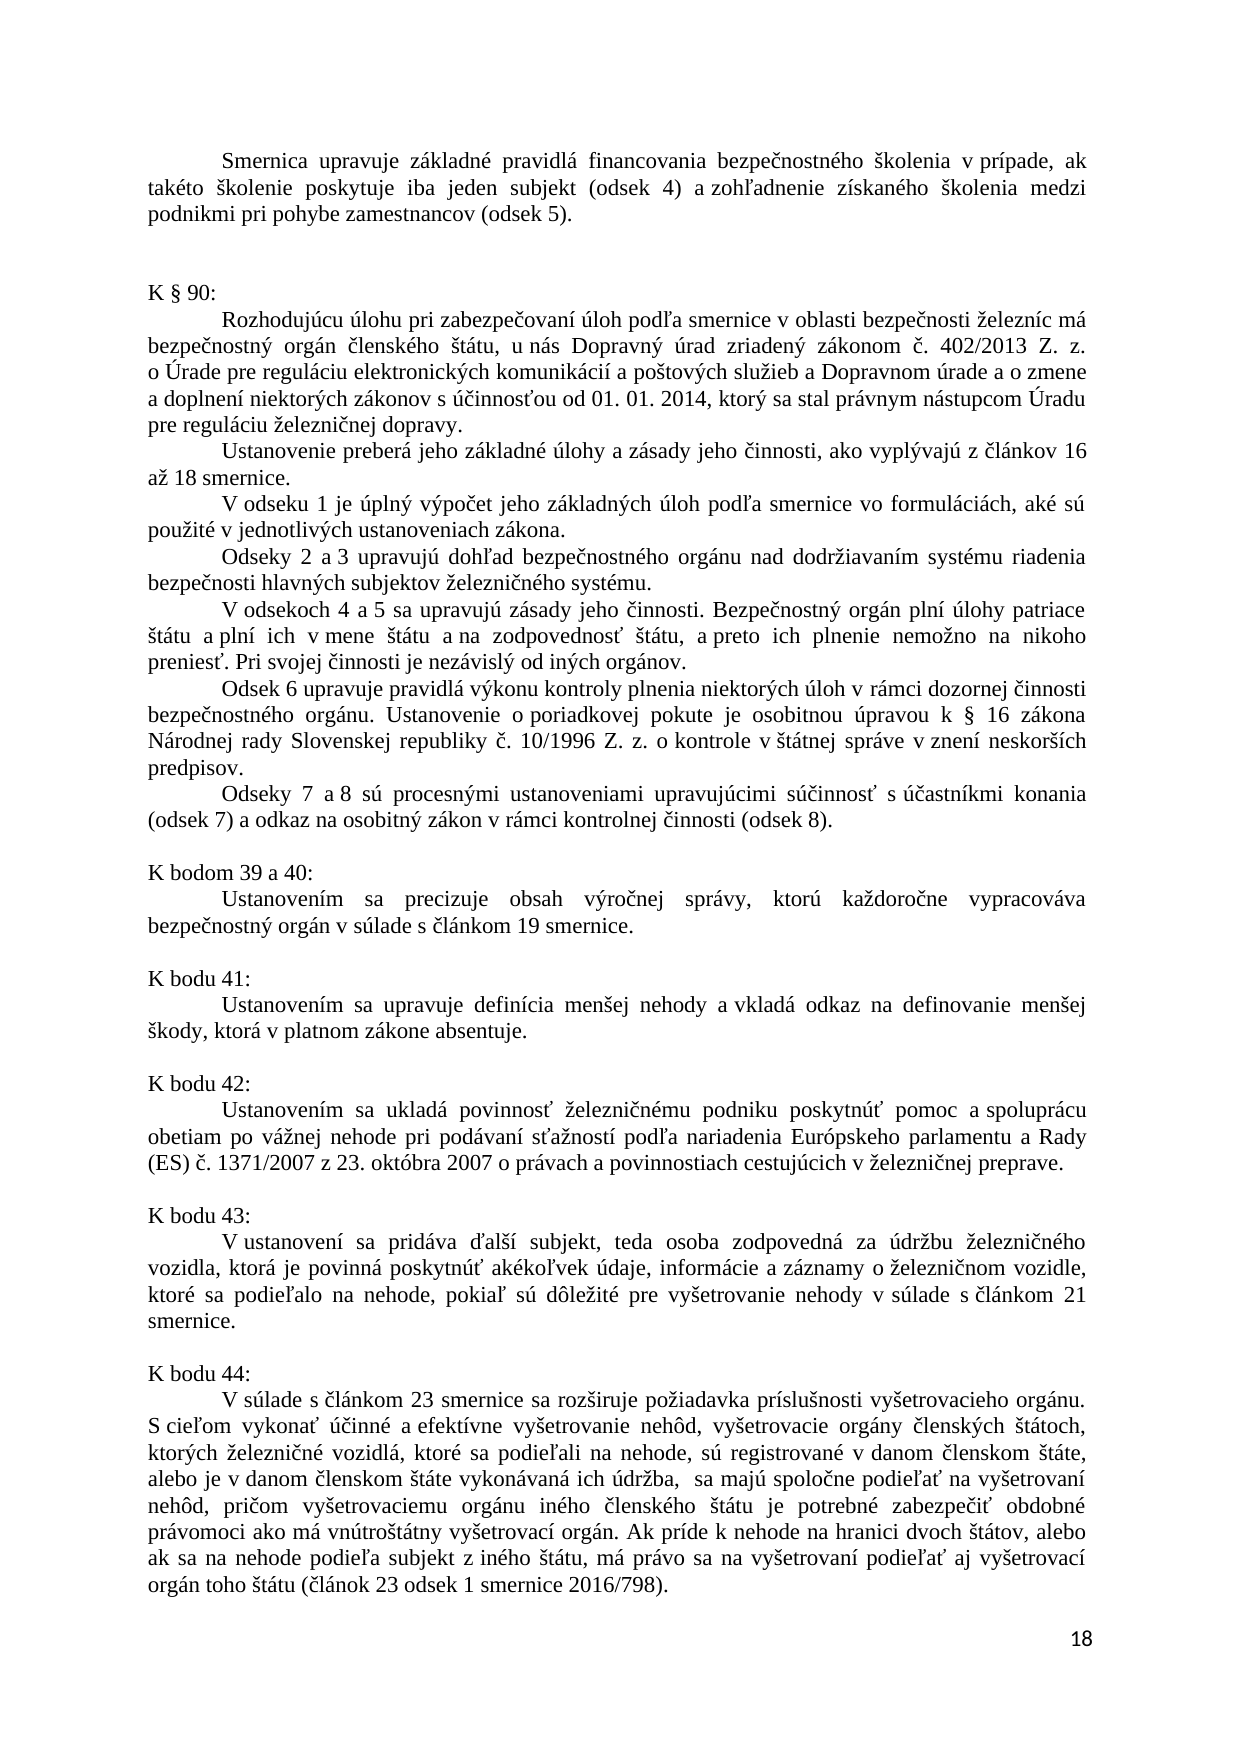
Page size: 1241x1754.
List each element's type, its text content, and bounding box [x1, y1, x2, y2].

text V odsekoch 4 a 5 sa upravujú zásady jeho činnosti. Bezpečnostný orgán plní úlohy patriace štátu a plní ich v mene štátu a na zodpovednosť štátu, a preto ich plnenie nemožno na nikoho preniesť. Pri svojej činnosti je nezávislý od iných orgánov. [148, 596, 1087, 675]
text V odseku 1 je úplný výpočet jeho základných úloh podľa smernice vo formuláciách, aké sú použité v jednotlivých ustanoveniach zákona. [148, 490, 1087, 543]
text Odsek 6 upravuje pravidlá výkonu kontroly plnenia niektorých úloh v rámci dozornej činnosti bezpečnostného orgánu. Ustanovenie o poriadkovej pokute je osobitnou úpravou k § 16 zákona Národnej rady Slovenskej republiky č. 10/1996 Z. z. o kontrole v štátnej správe v znení neskorších predpisov. [148, 675, 1087, 780]
text Ustanovením sa ukladá povinnosť železničnému podniku poskytnúť pomoc a spoluprácu obetiam po vážnej nehode pri podávaní sťažností podľa nariadenia Európskeho parlamentu a Rady (ES) č. 1371/2007 z 23. októbra 2007 o právach a povinnostiach cestujúcich v železničnej preprave. [148, 1096, 1087, 1175]
text Ustanovením sa upravuje definícia menšej nehody a vkladá odkaz na definovanie menšej škody, ktorá v platnom zákone absentuje. [148, 991, 1087, 1044]
text Odseky 7 a 8 sú procesnými ustanoveniami upravujúcimi súčinnosť s účastníkmi konania (odsek 7) a odkaz na osobitný zákon v rámci kontrolnej činnosti (odsek 8). [148, 780, 1087, 833]
text K § 90: [148, 279, 1087, 306]
text Odseky 2 a 3 upravujú dohľad bezpečnostného orgánu nad dodržiavaním systému riadenia bezpečnosti hlavných subjektov železničného systému. [148, 543, 1087, 596]
text V ustanovení sa pridáva ďalší subjekt, teda osoba zodpovedná za údržbu železničného vozidla, ktorá je povinná poskytnúť akékoľvek údaje, informácie a záznamy o železničnom vozidle, ktoré sa podieľalo na nehode, pokiaľ sú dôležité pre vyšetrovanie nehody v súlade s článkom 21 smernice. [148, 1228, 1087, 1333]
text Rozhodujúcu úlohu pri zabezpečovaní úloh podľa smernice v oblasti bezpečnosti železníc má bezpečnostný orgán členského štátu, u nás Dopravný úrad zriadený zákonom č. 402/2013 Z. z. o Úrade pre reguláciu elektronických komunikácií a poštových služieb a Dopravnom úrade a o zmene a doplnení niektorých zákonov s účinnosťou od 01. 01. 2014, ktorý sa stal právnym nástupcom Úradu pre reguláciu železničnej dopravy. [148, 306, 1087, 437]
text Smernica upravuje základné pravidlá financovania bezpečnostného školenia v prípade, ak takéto školenie poskytuje iba jeden subjekt (odsek 4) a zohľadnenie získaného školenia medzi podnikmi pri pohybe zamestnancov (odsek 5). [148, 148, 1087, 227]
text Ustanovenie preberá jeho základné úlohy a zásady jeho činnosti, ako vyplývajú z článkov 16 až 18 smernice. [148, 437, 1087, 490]
text K bodu 42: [148, 1070, 1087, 1096]
text K bodu 44: [148, 1360, 1087, 1386]
text K bodu 41: [148, 964, 1087, 991]
text K bodu 43: [148, 1202, 1087, 1228]
text Ustanovením sa precizuje obsah výročnej správy, ktorú každoročne vypracováva bezpečnostný orgán v súlade s článkom 19 smernice. [148, 886, 1087, 938]
text K bodom 39 a 40: [148, 859, 1087, 886]
text V súlade s článkom 23 smernice sa rozširuje požiadavka príslušnosti vyšetrovacieho orgánu. S cieľom vykonať účinné a efektívne vyšetrovanie nehôd, vyšetrovacie orgány členských štátoch, ktorých železničné vozidlá, ktoré sa podieľali na nehode, sú registrované v danom členskom štáte, alebo je v danom členskom štáte vykonávaná ich údržba, sa majú spoločne podieľať na vyšetrovaní nehôd, pričom vyšetrovaciemu orgánu iného členského štátu je potrebné zabezpečiť obdobné právomoci ako má vnútroštátny vyšetrovací orgán. Ak príde k nehode na hranici dvoch štátov, alebo ak sa na nehode podieľa subjekt z iného štátu, má právo sa na vyšetrovaní podieľať aj vyšetrovací orgán toho štátu (článok 23 odsek 1 smernice 2016/798). [148, 1386, 1087, 1597]
